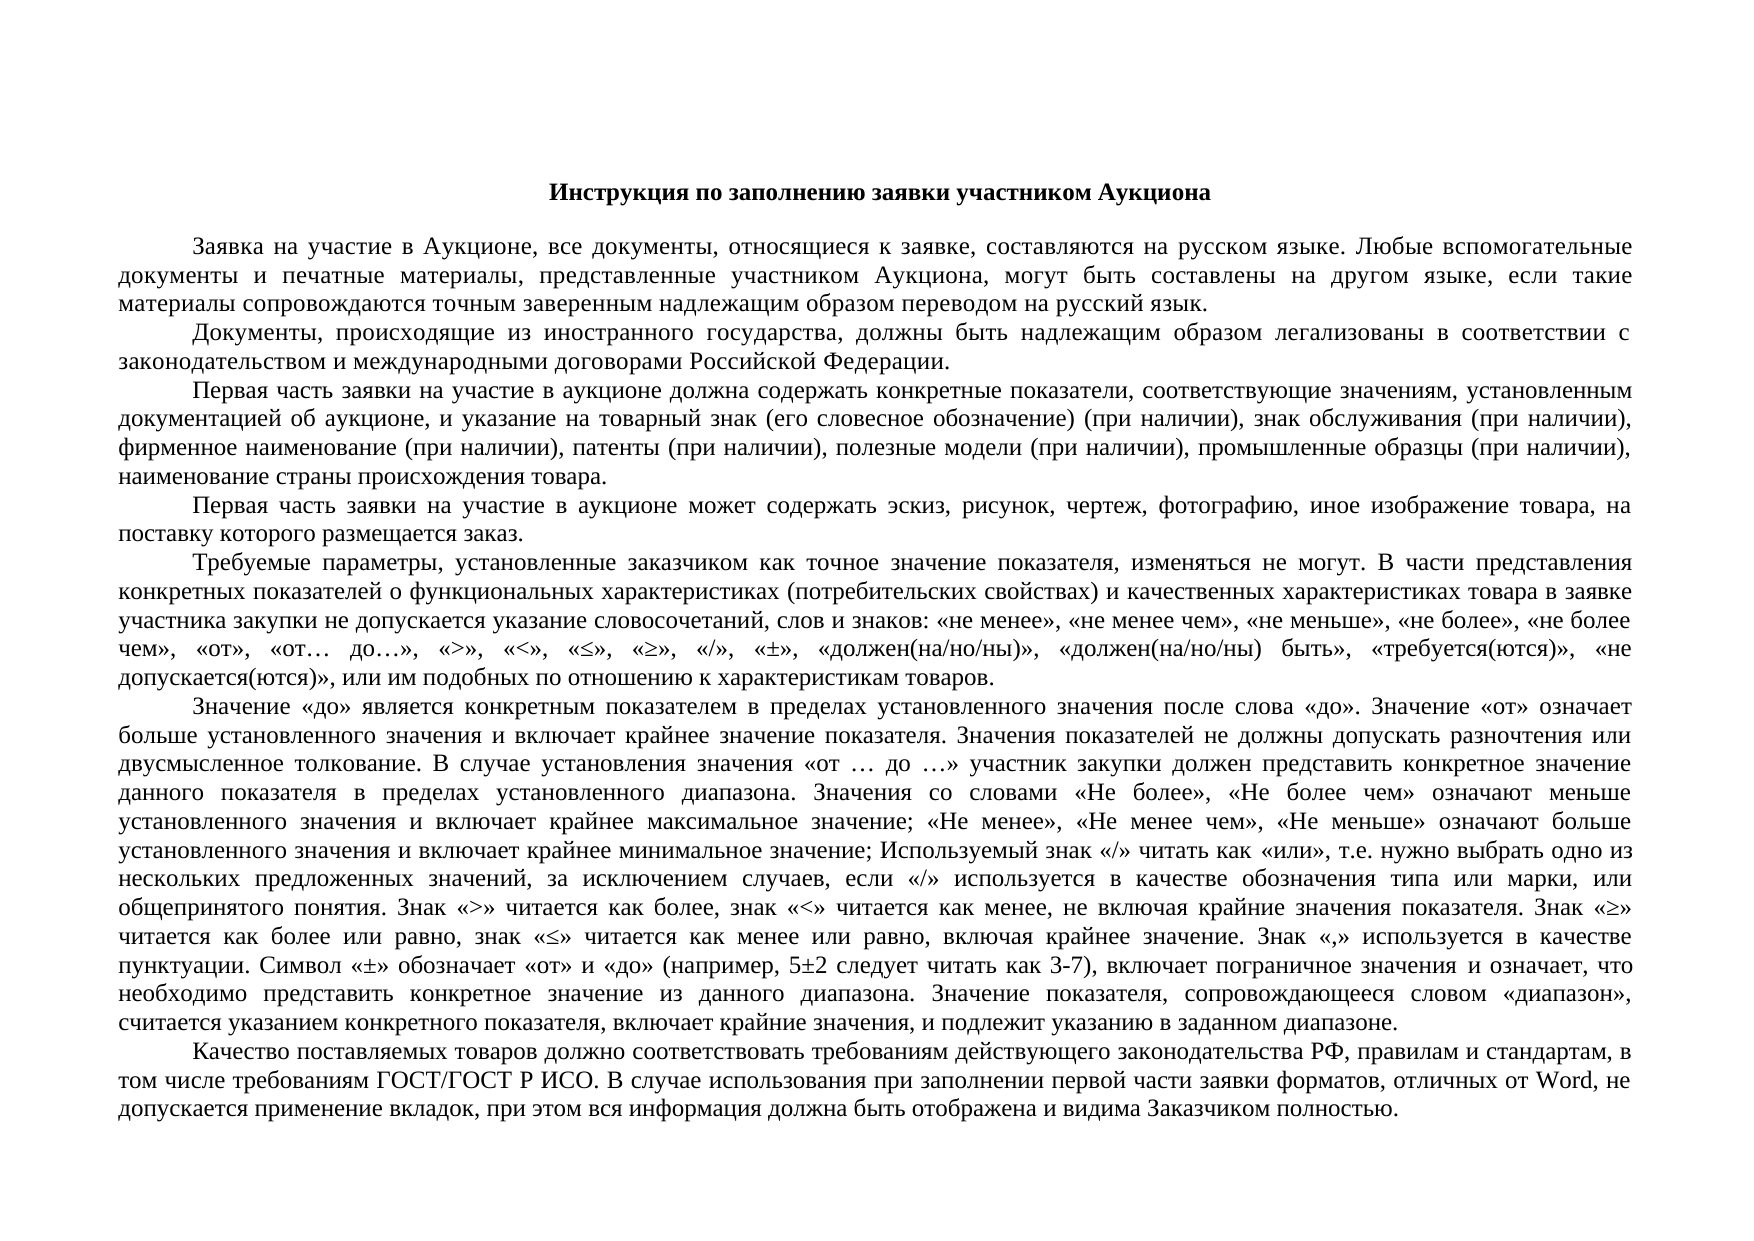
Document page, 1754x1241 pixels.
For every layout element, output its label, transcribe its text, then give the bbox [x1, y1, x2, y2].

text Качество поставляемых товаров должно соответствовать требованиям действующего законодательства РФ, правилам и стандартам, в том числе требованиям ГОСТ/ГОСТ Р ИСО. В случае использования при заполнении первой части заявки форматов, отличных от Word, не допускается применение вкладок, при этом вся информация должна быть отображена и видима Заказчиком полностью. [118, 1036, 1633, 1122]
title Инструкция по заполнению заявки участником Аукциона [118, 177, 1636, 206]
text Первая часть заявки на участие в аукционе должна содержать конкретные показатели, соответствующие значениям, установленным документацией об аукционе, и указание на товарный знак (его словесное обозначение) (при наличии), знак обслуживания (при наличии), фирменное наименование (при наличии), патенты (при наличии), полезные модели (при наличии), промышленные образцы (при наличии), наименование страны происхождения товара. [118, 375, 1633, 490]
text Первая часть заявки на участие в аукционе может содержать эскиз, рисунок, чертеж, фотографию, иное изображение товара, на поставку которого размещается заказ. [118, 490, 1633, 547]
text Значение «до» является конкретным показателем в пределах установленного значения после слова «до». Значение «от» означает больше установленного значения и включает крайнее значение показателя. Значения показателей не должны допускать разночтения или двусмысленное толкование. В случае установления значения «от … до …» участник закупки должен представить конкретное значение данного показателя в пределах установленного диапазона. Значения со словами «Не более», «Не более чем» означают меньше установленного значения и включает крайнее максимальное значение; «Не менее», «Не менее чем», «Не меньше» означают больше установленного значения и включает крайнее минимальное значение; Используемый знак «/» читать как «или», т.е. нужно выбрать одно из нескольких предложенных значений, за исключением случаев, если «/» используется в качестве обозначения типа или марки, или общепринятого понятия. Знак «>» читается как более, знак «<» читается как менее, не включая крайние значения показателя. Знак «≥» читается как более или равно, знак «≤» читается как менее или равно, включая крайнее значение. Знак «,» используется в качестве пунктуации. Символ «±» обозначает «от» и «до» (например, 5±2 следует читать как 3-7), включает пограничное значения и означает, что необходимо представить конкретное значение из данного диапазона. Значение показателя, сопровождающееся словом «диапазон», считается указанием конкретного показателя, включает крайние значения, и подлежит указанию в заданном диапазоне. [118, 691, 1633, 1036]
text Заявка на участие в Аукционе, все документы, относящиеся к заявке, составляются на русском языке. Любые вспомогательные документы и печатные материалы, представленные участником Аукциона, могут быть составлены на другом языке, если такие материалы сопровождаются точным заверенным надлежащим образом переводом на русский язык. [118, 231, 1636, 317]
text Требуемые параметры, установленные заказчиком как точное значение показателя, изменяться не могут. В части представления конкретных показателей о функциональных характеристиках (потребительских свойствах) и качественных характеристиках товара в заявке участника закупки не допускается указание словосочетаний, слов и знаков: «не менее», «не менее чем», «не меньше», «не более», «не более чем», «от», «от… до…», «>», «<», «≤», «≥», «/», «±», «должен(на/но/ны)», «должен(на/но/ны) быть», «требуется(ются)», «не допускается(ются)», или им подобных по отношению к характеристикам товаров. [118, 547, 1633, 691]
text Документы, происходящие из иностранного государства, должны быть надлежащим образом легализованы в соответствии с законодательством и международными договорами Российской Федерации. [118, 317, 1633, 375]
